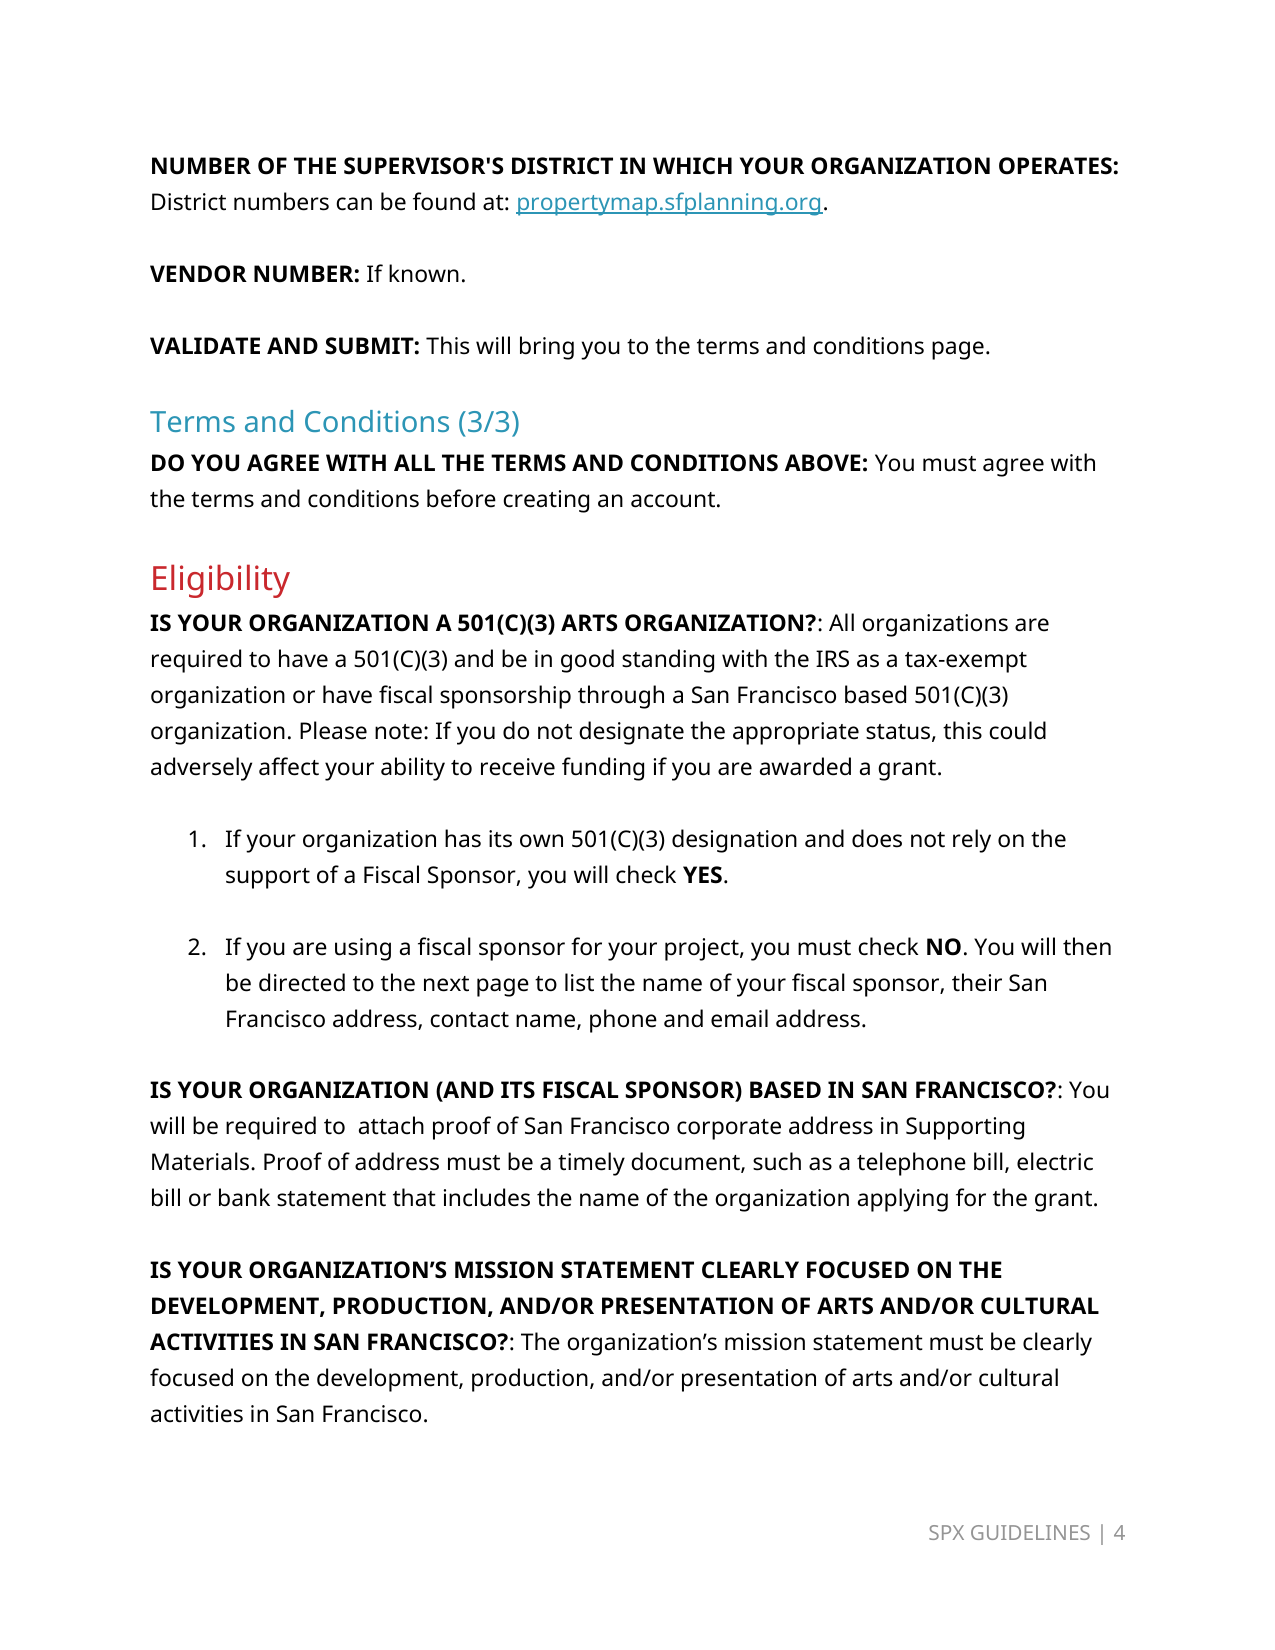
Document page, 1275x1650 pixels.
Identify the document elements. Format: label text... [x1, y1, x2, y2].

text Terms and Conditions (3/3) [150, 402, 1125, 441]
text DO YOU AGREE WITH ALL THE TERMS AND CONDITIONS ABOVE: You must agree with the terms and conditions before creating an account. [150, 447, 1125, 514]
text IS YOUR ORGANIZATION’S MISSION STATEMENT CLEARLY FOCUSED ON THE DEVELOPMENT, PRODUCTION, AND/OR PRESENTATION OF ARTS AND/OR CULTURAL ACTIVITIES IN SAN FRANCISCO?: The organization’s mission statement must be clearly focused on the development, production, and/or presentation of arts and/or cultural activities in San Francisco. [150, 1254, 1125, 1429]
text VENDOR NUMBER: If known. [150, 258, 1125, 289]
text VALIDATE AND SUBMIT: This will bring you to the terms and conditions page. [150, 330, 1125, 361]
text IS YOUR ORGANIZATION (AND ITS FISCAL SPONSOR) BASED IN SAN FRANCISCO?: You will be required to attach proof of San Francisco corporate address in Supporting Materials. Proof of address must be a timely document, such as a telephone bill, electric bill or bank statement that includes the name of the organization applying for the grant. [150, 1074, 1125, 1213]
text NUMBER OF THE SUPERVISOR'S DISTRICT IN WHICH YOUR ORGANIZATION OPERATES: District numbers can be found at: propertymap.sfplanning.org. [150, 150, 1125, 217]
list If you are using a fiscal sponsor for your project, you must check NO. You will then be directed to the next page to list the name of your fiscal sponsor, their San Francisco address, contact name, phone and email address. [187, 931, 1125, 1034]
text IS YOUR ORGANIZATION A 501(C)(3) ARTS ORGANIZATION?: All organizations are required to have a 501(C)(3) and be in good standing with the IRS as a tax-exempt organization or have fiscal sponsorship through a San Francisco based 501(C)(3) organization. Please note: If you do not designate the appropriate status, this could adversely affect your ability to receive funding if you are awarded a grant. [150, 607, 1125, 782]
text Eligibility [150, 555, 1125, 600]
list If your organization has its own 501(C)(3) designation and does not rely on the support of a Fiscal Sponsor, you will check YES. [187, 823, 1125, 890]
